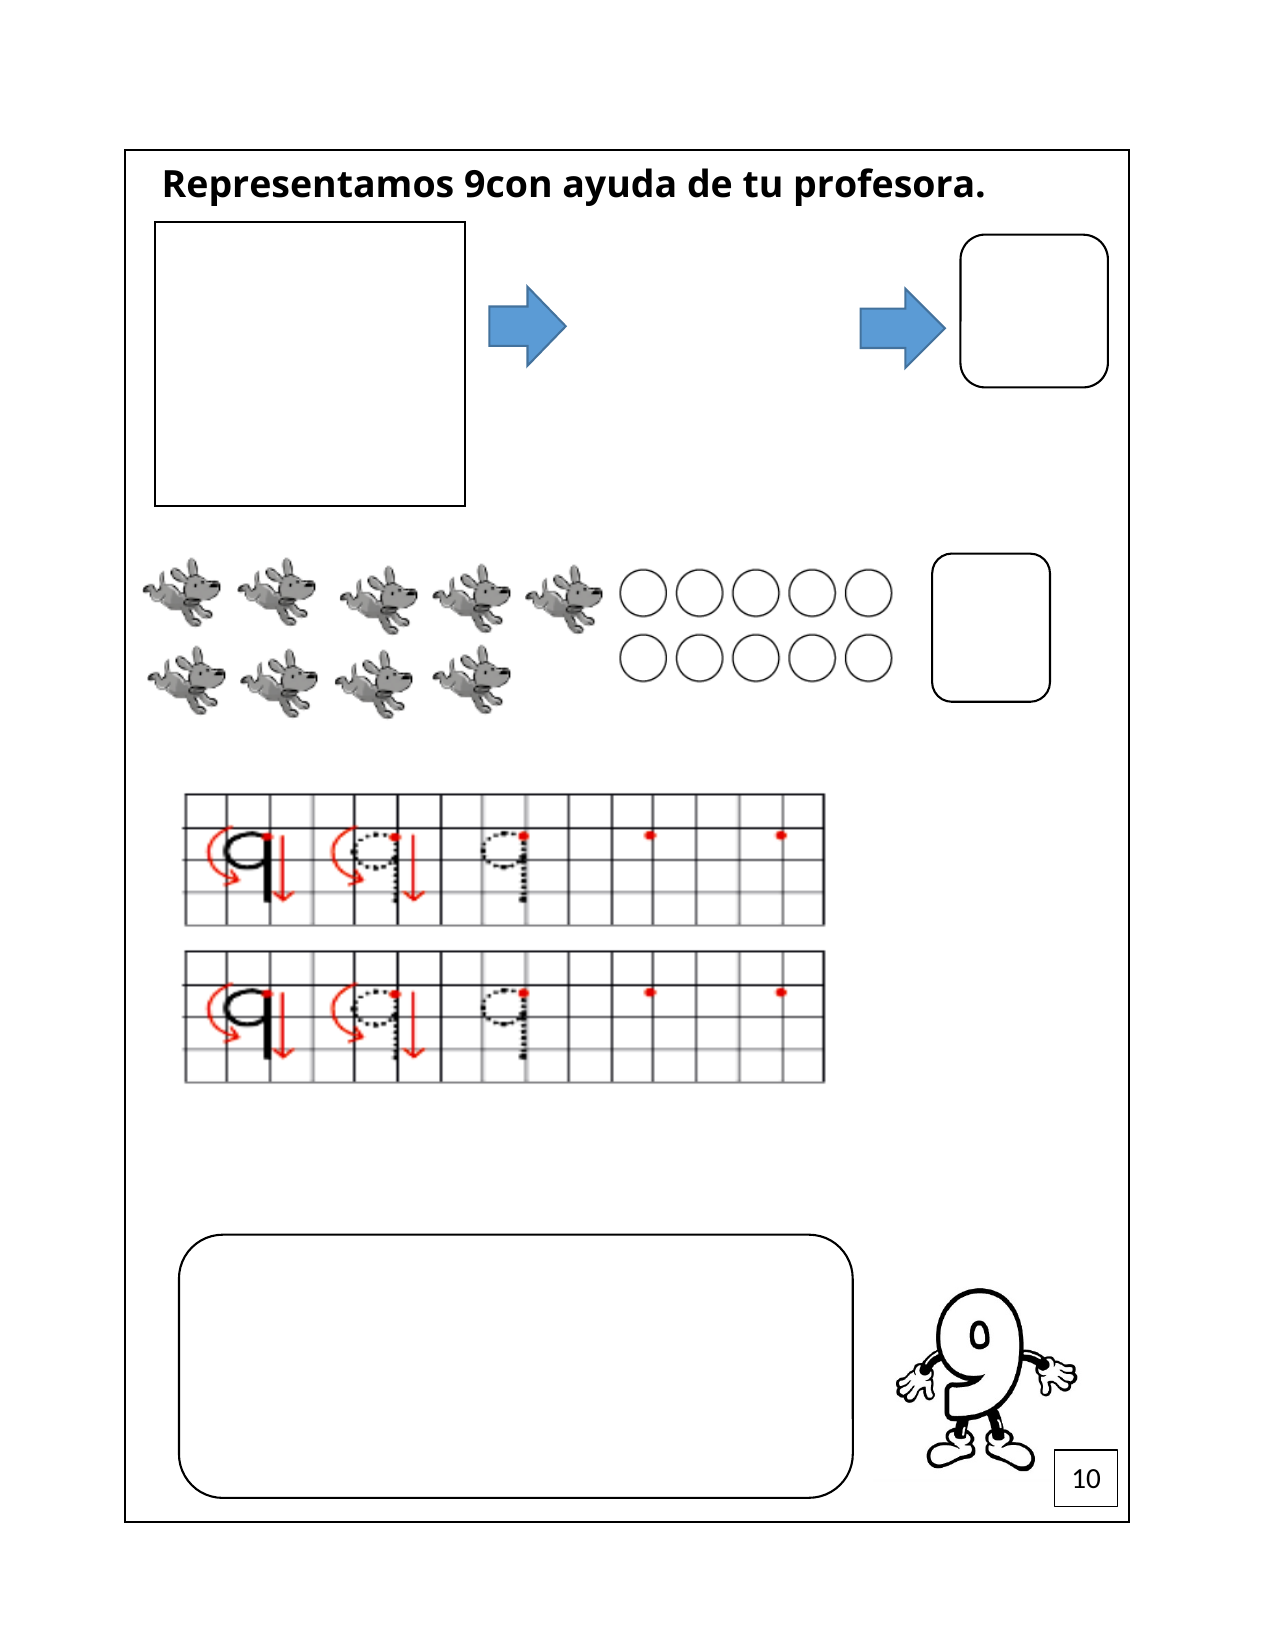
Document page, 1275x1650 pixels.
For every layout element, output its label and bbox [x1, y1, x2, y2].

picture [873, 1276, 1099, 1482]
